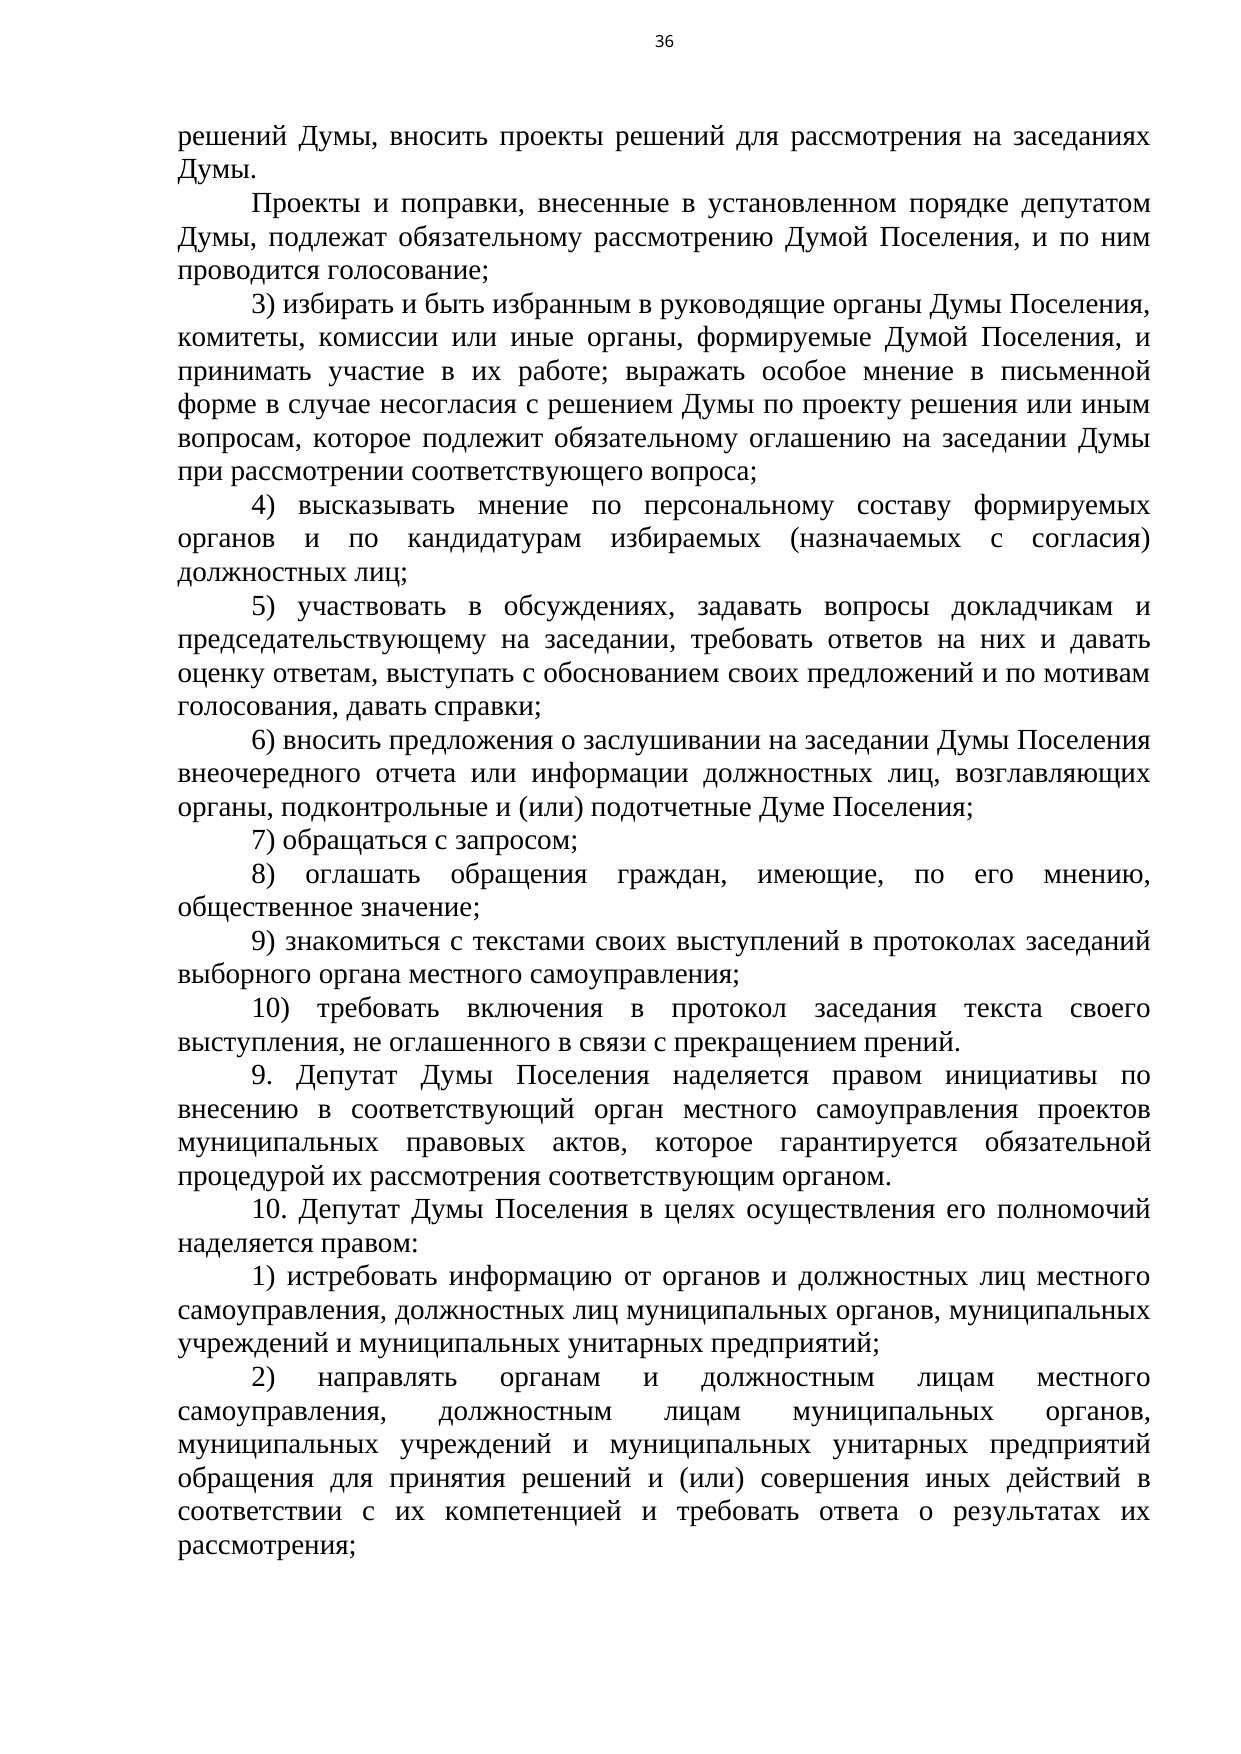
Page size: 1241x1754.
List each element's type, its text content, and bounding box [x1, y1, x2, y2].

text 7) обращаться с запросом; [177, 822, 1152, 856]
text Проекты и поправки, внесенные в установленном порядке депутатом Думы, подлежат обязательному рассмотрению Думой Поселения, и по ним проводится голосование; [177, 185, 1152, 286]
text 2) направлять органам и должностным лицам местного самоуправления, должностным лицам муниципальных органов, муниципальных учреждений и муниципальных унитарных предприятий обращения для принятия решений и (или) совершения иных действий в соответствии с их компетенцией и требовать ответа о результатах их рассмотрения; [177, 1359, 1152, 1560]
text 5) участвовать в обсуждениях, задавать вопросы докладчикам и председательствующему на заседании, требовать ответов на них и давать оценку ответам, выступать с обоснованием своих предложений и по мотивам голосования, давать справки; [177, 588, 1152, 722]
text 3) избирать и быть избранным в руководящие органы Думы Поселения, комитеты, комиссии или иные органы, формируемые Думой Поселения, и принимать участие в их работе; выражать особое мнение в письменной форме в случае несогласия с решением Думы по проекту решения или иным вопросам, которое подлежит обязательному оглашению на заседании Думы при рассмотрении соответствующего вопроса; [177, 286, 1152, 487]
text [177, 118, 1152, 185]
text 9. Депутат Думы Поселения наделяется правом инициативы по внесению в соответствующий орган местного самоуправления проектов муниципальных правовых актов, которое гарантируется обязательной процедурой их рассмотрения соответствующим органом. [177, 1057, 1152, 1191]
text 8) оглашать обращения граждан, имеющие, по его мнению, общественное значение; [177, 856, 1152, 923]
text 1) истребовать информацию от органов и должностных лиц местного самоуправления, должностных лиц муниципальных органов, муниципальных учреждений и муниципальных унитарных предприятий; [177, 1258, 1152, 1359]
text 9) знакомиться с текстами своих выступлений в протоколах заседаний выборного органа местного самоуправления; [177, 923, 1152, 990]
text 10) требовать включения в протокол заседания текста своего выступления, не оглашенного в связи с прекращением прений. [177, 990, 1152, 1057]
text 10. Депутат Думы Поселения в целях осуществления его полномочий наделяется правом: [177, 1191, 1152, 1258]
text 6) вносить предложения о заслушивании на заседании Думы Поселения внеочередного отчета или информации должностных лиц, возглавляющих органы, подконтрольные и (или) подотчетные Думе Поселения; [177, 722, 1152, 822]
text 4) высказывать мнение по персональному составу формируемых органов и по кандидатурам избираемых (назначаемых с согласия) должностных лиц; [177, 487, 1152, 588]
